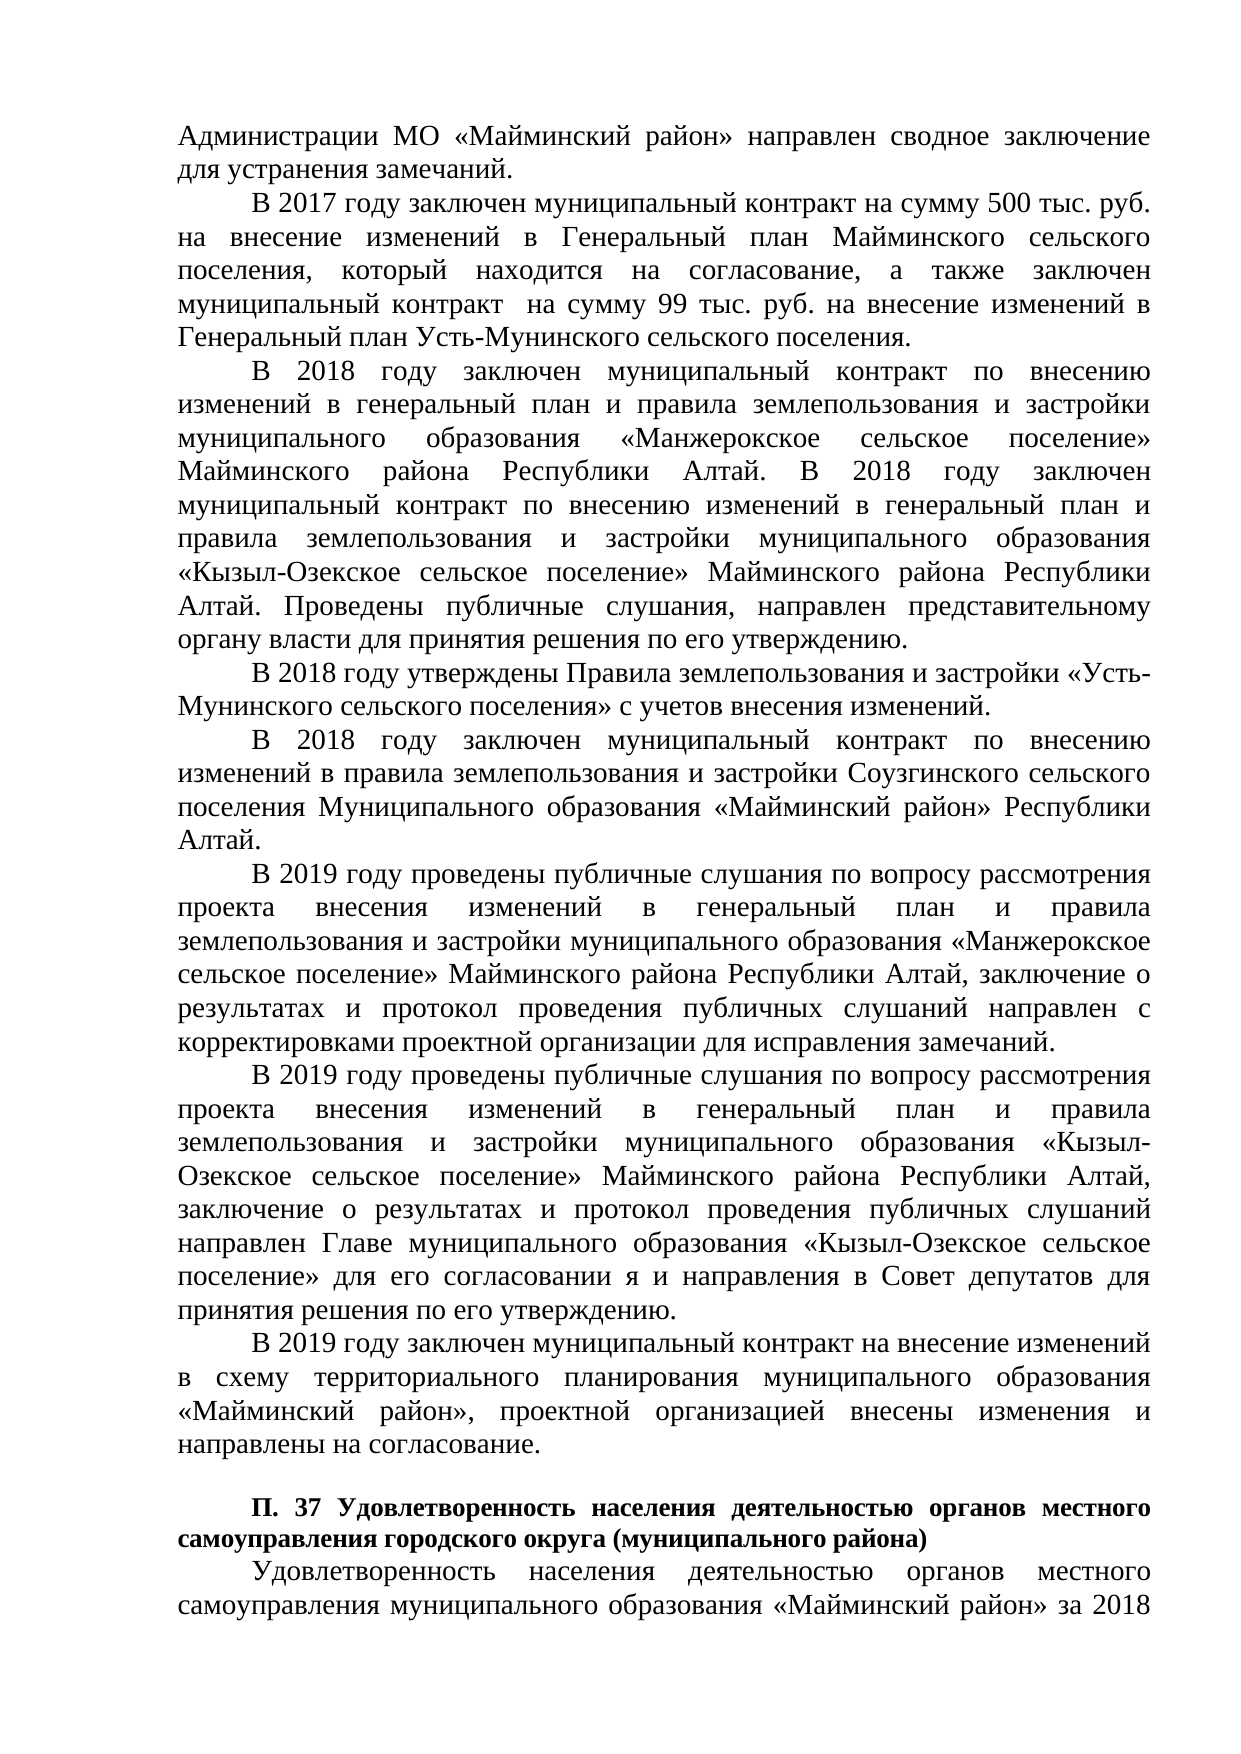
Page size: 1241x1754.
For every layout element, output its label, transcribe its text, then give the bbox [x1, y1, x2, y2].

text В 2019 году проведены публичные слушания по вопросу рассмотрения проекта внесения изменений в генеральный план и правила землепользования и застройки муниципального образования «Манжерокское сельское поселение» Майминского района Республики Алтай, заключение о результатах и протокол проведения публичных слушаний направлен с корректировками проектной организации для исправления замечаний. [177, 856, 1152, 1057]
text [177, 1553, 1152, 1620]
text В 2019 году заключен муниципальный контракт на внесение изменений в схему территориального планирования муниципального образования «Майминский район», проектной организацией внесены изменения и направлены на согласование. [177, 1326, 1152, 1460]
text В 2018 году утверждены Правила землепользования и застройки «Усть-Мунинского сельского поселения» с учетов внесения изменений. [177, 655, 1152, 722]
text В 2018 году заключен муниципальный контракт по внесению изменений в генеральный план и правила землепользования и застройки муниципального образования «Манжерокское сельское поселение» Майминского района Республики Алтай. В 2018 году заключен муниципальный контракт по внесению изменений в генеральный план и правила землепользования и застройки муниципального образования «Кызыл-Озекское сельское поселение» Майминского района Республики Алтай. Проведены публичные слушания, направлен представительному органу власти для принятия решения по его утверждению. [177, 353, 1152, 655]
text В 2019 году проведены публичные слушания по вопросу рассмотрения проекта внесения изменений в генеральный план и правила землепользования и застройки муниципального образования «Кызыл-Озекское сельское поселение» Майминского района Республики Алтай, заключение о результатах и протокол проведения публичных слушаний направлен Главе муниципального образования «Кызыл-Озекское сельское поселение» для его согласовании я и направления в Совет депутатов для принятия решения по его утверждению. [177, 1057, 1152, 1326]
text В 2017 году заключен муниципальный контракт на сумму 500 тыс. руб. на внесение изменений в Генеральный план Майминского сельского поселения, который находится на согласование, а также заключен муниципальный контракт на сумму 99 тыс. руб. на внесение изменений в Генеральный план Усть-Мунинского сельского поселения. [177, 185, 1152, 353]
text В 2018 году заключен муниципальный контракт по внесению изменений в правила землепользования и застройки Соузгинского сельского поселения Муниципального образования «Майминский район» Республики Алтай. [177, 722, 1152, 856]
text П. 37 Удовлетворенность населения деятельностью органов местного самоуправления городского округа (муниципального района) [177, 1491, 1152, 1553]
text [177, 118, 1152, 185]
